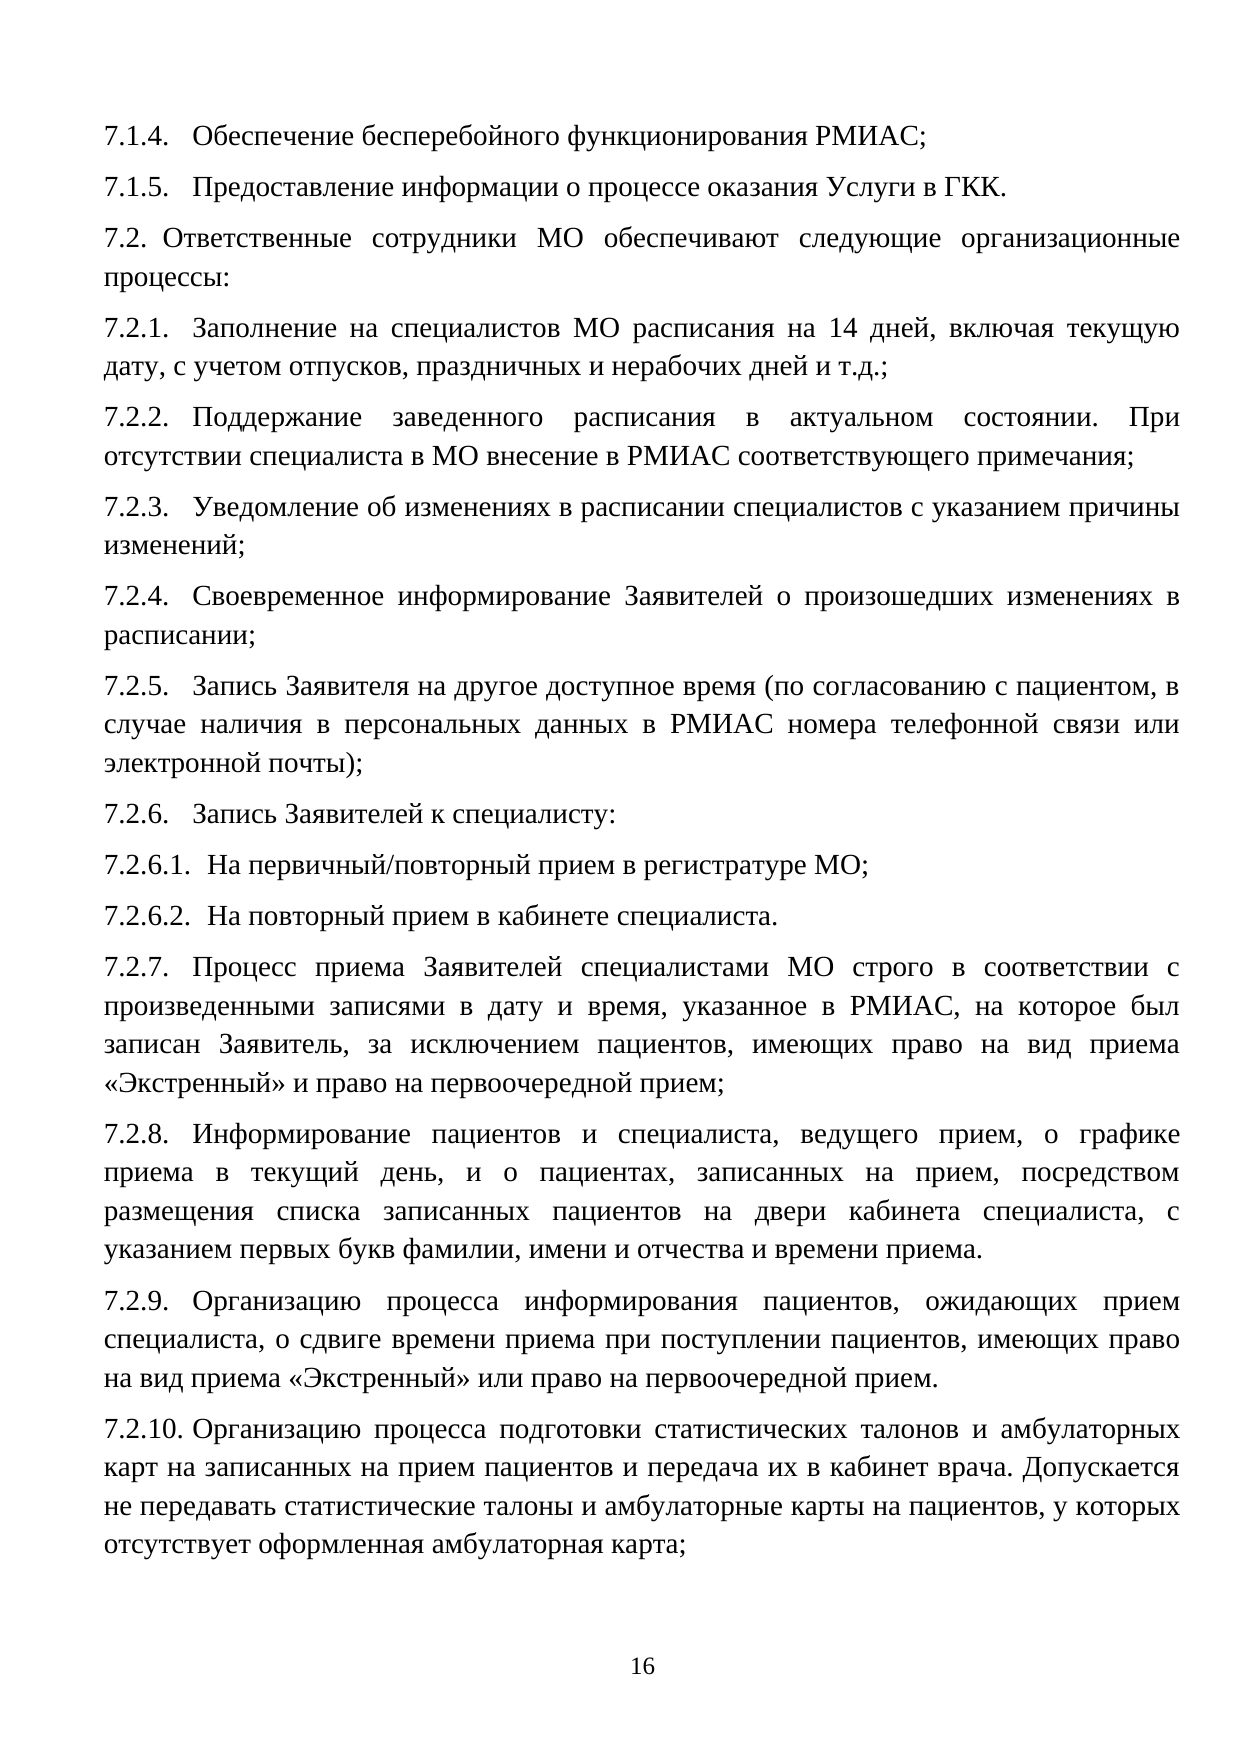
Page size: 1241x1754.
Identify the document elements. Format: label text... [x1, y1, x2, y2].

list Запись Заявителей к специалисту: [103, 796, 1181, 830]
list Своевременное информирование Заявителей о произошедших изменениях в расписании; [103, 578, 1181, 651]
list Процесс приема Заявителей специалистами МО строго в соответствии с произведенными записями в дату и время, указанное в РМИАС, на которое был записан Заявитель, за исключением пациентов, имеющих право на вид приема «Экстренный» и право на первоочередной прием; [103, 949, 1181, 1098]
list Организацию процесса подготовки статистических талонов и амбулаторных карт на записанных на прием пациентов и передача их в кабинет врача. Допускается не передавать статистические талоны и амбулаторные карты на пациентов, у которых отсутствует оформленная амбулаторная карта; [103, 1411, 1181, 1560]
list Поддержание заведенного расписания в актуальном состоянии. При отсутствии специалиста в МО внесение в РМИАС соответствующего примечания; [103, 399, 1181, 471]
list Уведомление об изменениях в расписании специалистов с указанием причины изменений; [103, 489, 1181, 561]
list Ответственные сотрудники МО обеспечивают следующие организационные процессы: [103, 220, 1181, 292]
list Организацию процесса информирования пациентов, ожидающих прием специалиста, о сдвиге времени приема при поступлении пациентов, имеющих право на вид приема «Экстренный» или право на первоочередной прием. [103, 1283, 1181, 1393]
list На первичный/повторный прием в регистратуре МО; [103, 847, 1181, 881]
list Запись Заявителя на другое доступное время (по согласованию с пациентом, в случае наличия в персональных данных в РМИАС номера телефонной связи или электронной почты); [103, 668, 1181, 779]
list Заполнение на специалистов МО расписания на 14 дней, включая текущую дату, с учетом отпусков, праздничных и нерабочих дней и т.д.; [103, 310, 1181, 382]
list На повторный прием в кабинете специалиста. [103, 898, 1181, 932]
list Информирование пациентов и специалиста, ведущего прием, о графике приема в текущий день, и о пациентах, записанных на прием, посредством размещения списка записанных пациентов на двери кабинета специалиста, с указанием первых букв фамилии, имени и отчества и времени приема. [103, 1116, 1181, 1265]
list Предоставление информации о процессе оказания Услуги в ГКК. [103, 169, 1181, 203]
list Обеспечение бесперебойного функционирования РМИАС; [103, 118, 1181, 152]
